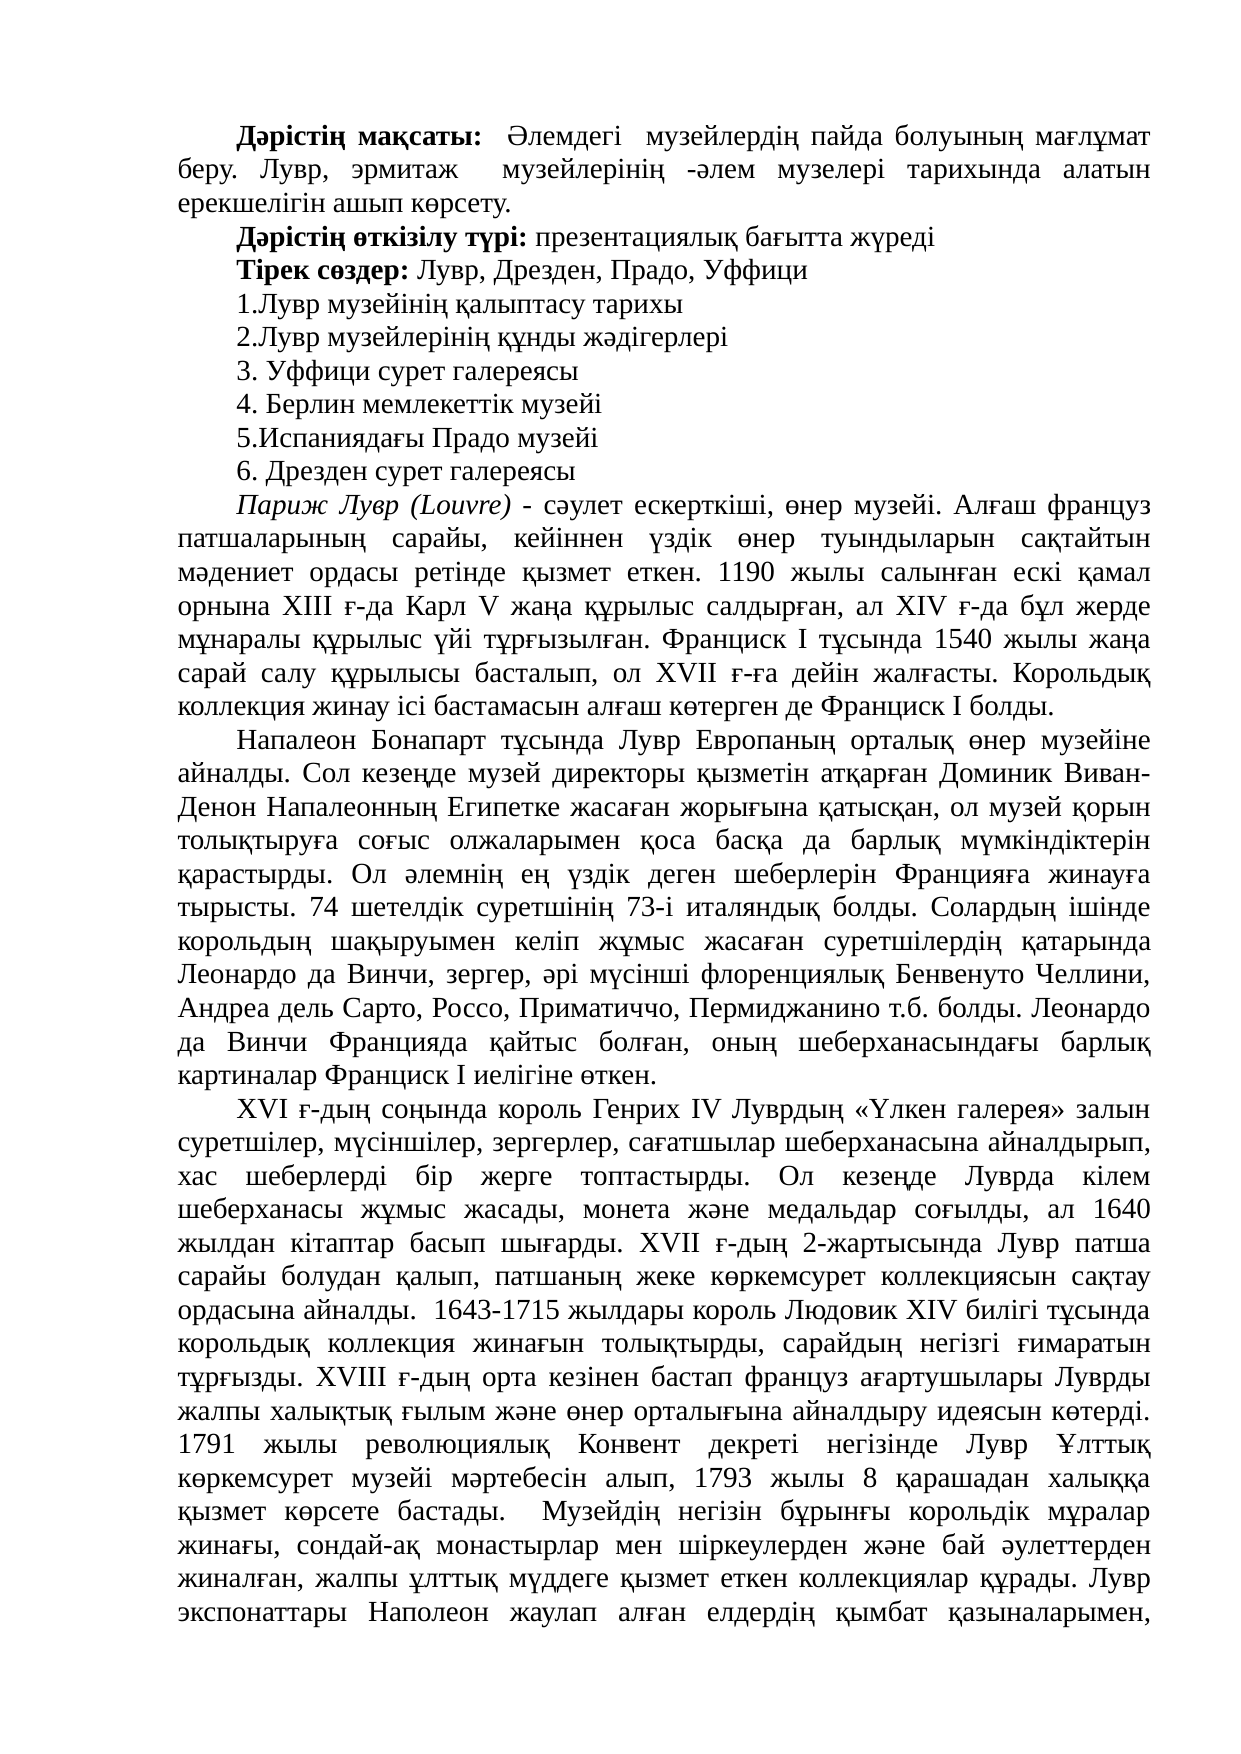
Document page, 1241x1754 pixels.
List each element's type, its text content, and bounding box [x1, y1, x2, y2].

text Напалеон Бонапарт тұсында Лувр Европаның орталық өнер музейіне айналды. Сол кезеңде музей директоры қызметін атқарған Доминик Виван-Денон Напалеонның Египетке жасаған жорығына қатысқан, ол музей қорын толықтыруға соғыс олжаларымен қоса басқа да барлық мүмкіндіктерін қарастырды. Ол әлемнің ең үздік деген шеберлерін Францияға жинауға тырысты. 74 шетелдік суретшінің 73-і италяндық болды. Солардың ішінде корольдың шақыруымен келіп жұмыс жасаған суретшілердің қатарында Леонардо да Винчи, зергер, әрі мүсінші флоренциялық Бенвенуто Челлини, Андреа дель Сарто, Россо, Приматиччо, Пермиджанино т.б. болды. Леонардо да Винчи Францияда қайтыс болған, оның шеберханасындағы барлық картиналар Франциск І иелігіне өткен. [177, 722, 1152, 1091]
text 6. Дрезден сурет галереясы [177, 453, 1152, 487]
text 5.Испаниядағы Прадо музейі [177, 420, 1152, 453]
text Тірек сөздер: Лувр, Дрезден, Прадо, Уффици [177, 252, 1152, 286]
text Париж Лувр (Louvre) - сәулет ескерткіші, өнер музейі. Алғаш француз патшаларының сарайы, кейіннен үздік өнер туындыларын сақтайтын мәдениет ордасы ретінде қызмет еткен. 1190 жылы салынған ескі қамал орнына ХІІІ ғ-да Карл V жаңа құрылыс салдырған, ал XIV ғ-да бұл жерде мұнаралы құрылыс үйі тұрғызылған. Франциск І тұсында 1540 жылы жаңа сарай салу құрылысы басталып, ол XVІІ ғ-ға дейін жалғасты. Корольдық коллекция жинау ісі бастамасын алғаш көтерген де Франциск І болды. [177, 487, 1152, 722]
text 4. Берлин мемлекеттік музейі [177, 386, 1152, 420]
text Дәрістің өткізілу түрі: презентациялық бағытта жүреді [177, 219, 1152, 252]
text 1.Лувр музейінің қалыптасу тарихы [177, 286, 1152, 319]
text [177, 1091, 1152, 1627]
text 3. Уффици сурет галереясы [177, 353, 1152, 386]
text Дәрістің мақсаты: Әлемдегі музейлердің пайда болуының мағлұмат беру. Лувр, эрмитаж музейлерінің -әлем музелері тарихында алатын ерекшелігін ашып көрсету. [177, 118, 1152, 219]
text 2.Лувр музейлерінің құнды жәдігерлері [177, 319, 1152, 353]
